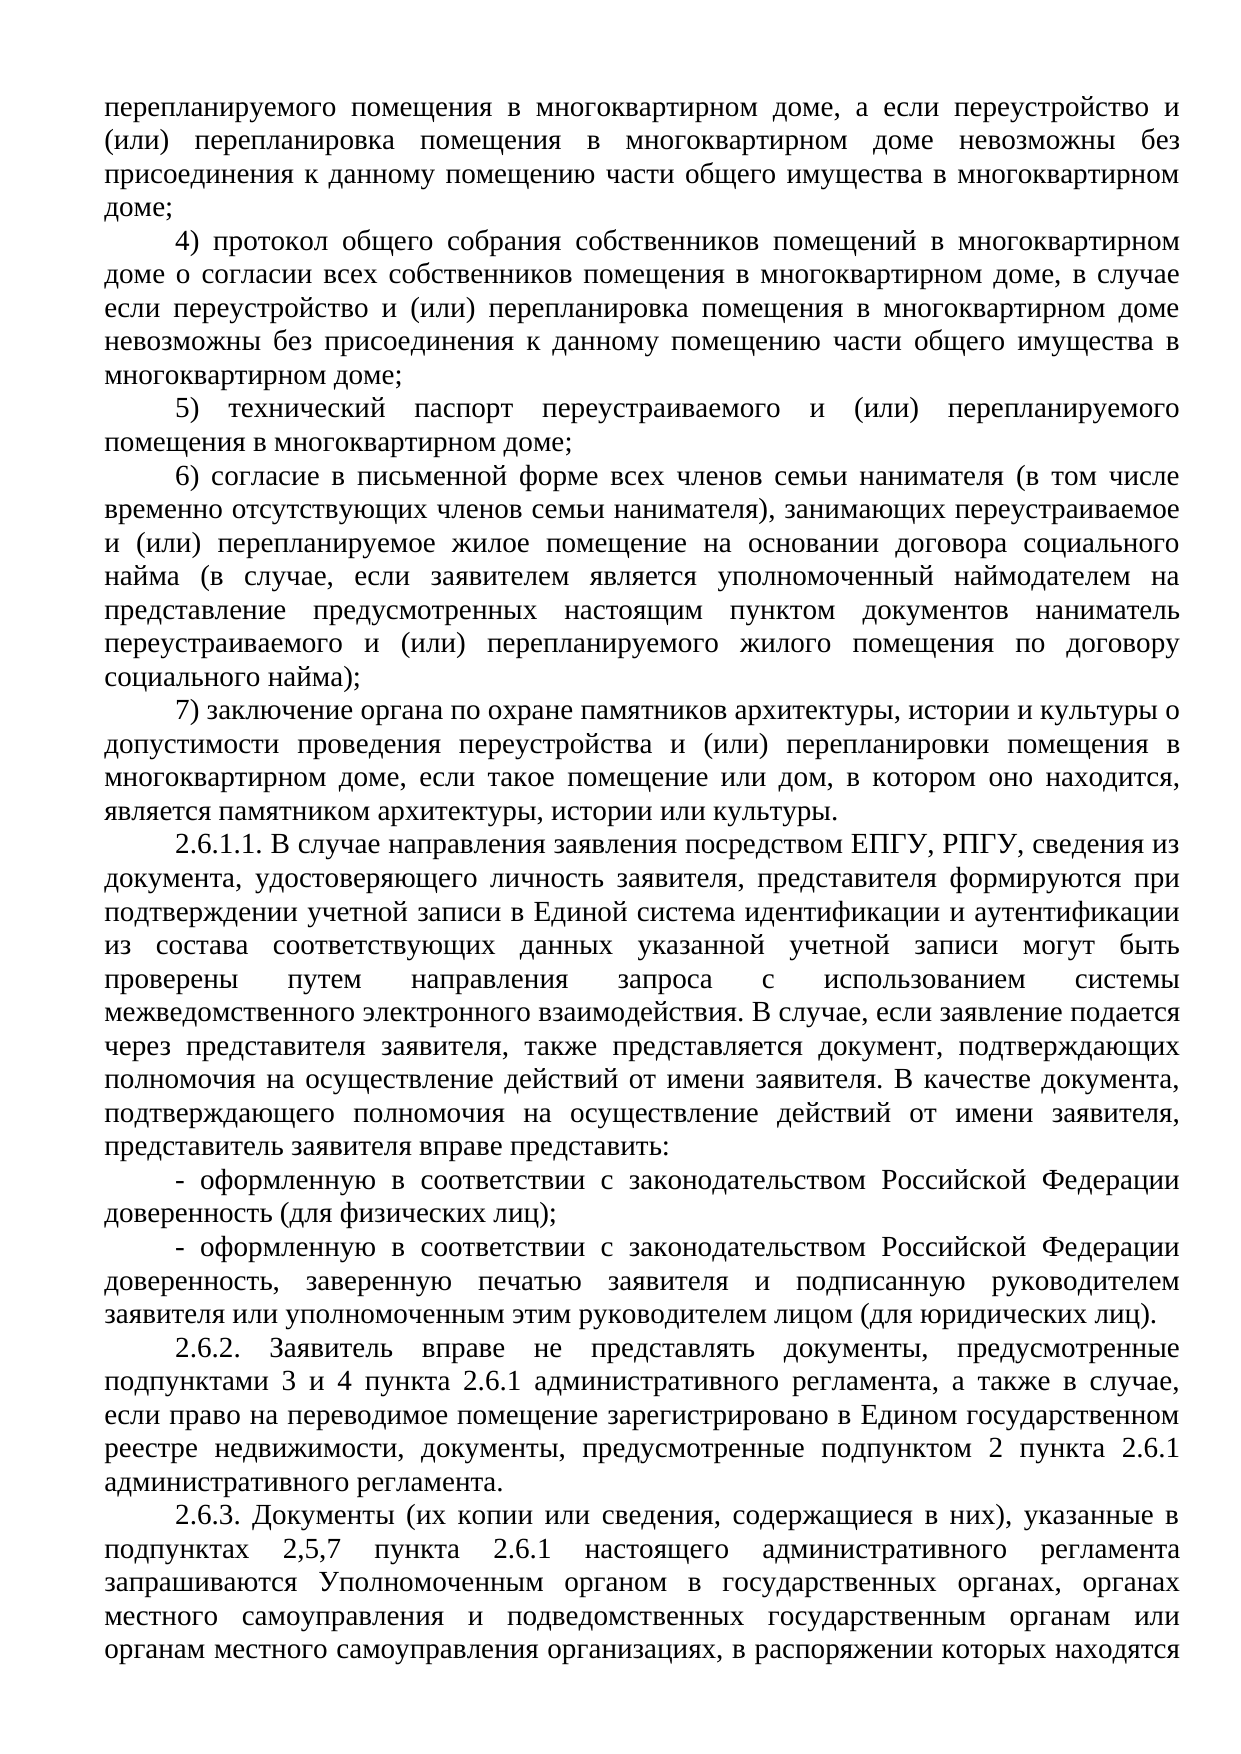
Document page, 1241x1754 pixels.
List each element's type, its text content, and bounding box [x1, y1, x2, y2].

list 7) заключение органа по охране памятников архитектуры, истории и культуры о допустимости проведения переустройства и (или) перепланировки помещения в многоквартирном доме, если такое помещение или дом, в котором оно находится, является памятником архитектуры, истории или культуры. [104, 692, 1181, 827]
list 5) технический паспорт переустраиваемого и (или) перепланируемого помещения в многоквартирном доме; [104, 391, 1181, 458]
list - оформленную в соответствии с законодательством Российской Федерации доверенность (для физических лиц); [104, 1162, 1181, 1229]
list 2.6.1.1. В случае направления заявления посредством ЕПГУ, РПГУ, сведения из документа, удостоверяющего личность заявителя, представителя формируются при подтверждении учетной записи в Единой система идентификации и аутентификации из состава соответствующих данных указанной учетной записи могут быть проверены путем направления запроса с использованием системы межведомственного электронного взаимодействия. В случае, если заявление подается через представителя заявителя, также представляется документ, подтверждающих полномочия на осуществление действий от имени заявителя. В качестве документа, подтверждающего полномочия на осуществление действий от имени заявителя, представитель заявителя вправе представить: [104, 827, 1181, 1162]
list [104, 89, 1181, 223]
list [104, 1497, 1181, 1665]
list 6) согласие в письменной форме всех членов семьи нанимателя (в том числе временно отсутствующих членов семьи нанимателя), занимающих переустраиваемое и (или) перепланируемое жилое помещение на основании договора социального найма (в случае, если заявителем является уполномоченный наймодателем на представление предусмотренных настоящим пунктом документов наниматель переустраиваемого и (или) перепланируемого жилого помещения по договору социального найма); [104, 458, 1181, 692]
list 2.6.2. Заявитель вправе не представлять документы, предусмотренные подпунктами 3 и 4 пункта 2.6.1 административного регламента, а также в случае, если право на переводимое помещение зарегистрировано в Едином государственном реестре недвижимости, документы, предусмотренные подпунктом 2 пункта 2.6.1 административного регламента. [104, 1330, 1181, 1497]
list - оформленную в соответствии с законодательством Российской Федерации доверенность, заверенную печатью заявителя и подписанную руководителем заявителя или уполномоченным этим руководителем лицом (для юридических лиц). [104, 1229, 1181, 1330]
list 4) протокол общего собрания собственников помещений в многоквартирном доме о согласии всех собственников помещения в многоквартирном доме, в случае если переустройство и (или) перепланировка помещения в многоквартирном доме невозможны без присоединения к данному помещению части общего имущества в многоквартирном доме; [104, 223, 1181, 391]
